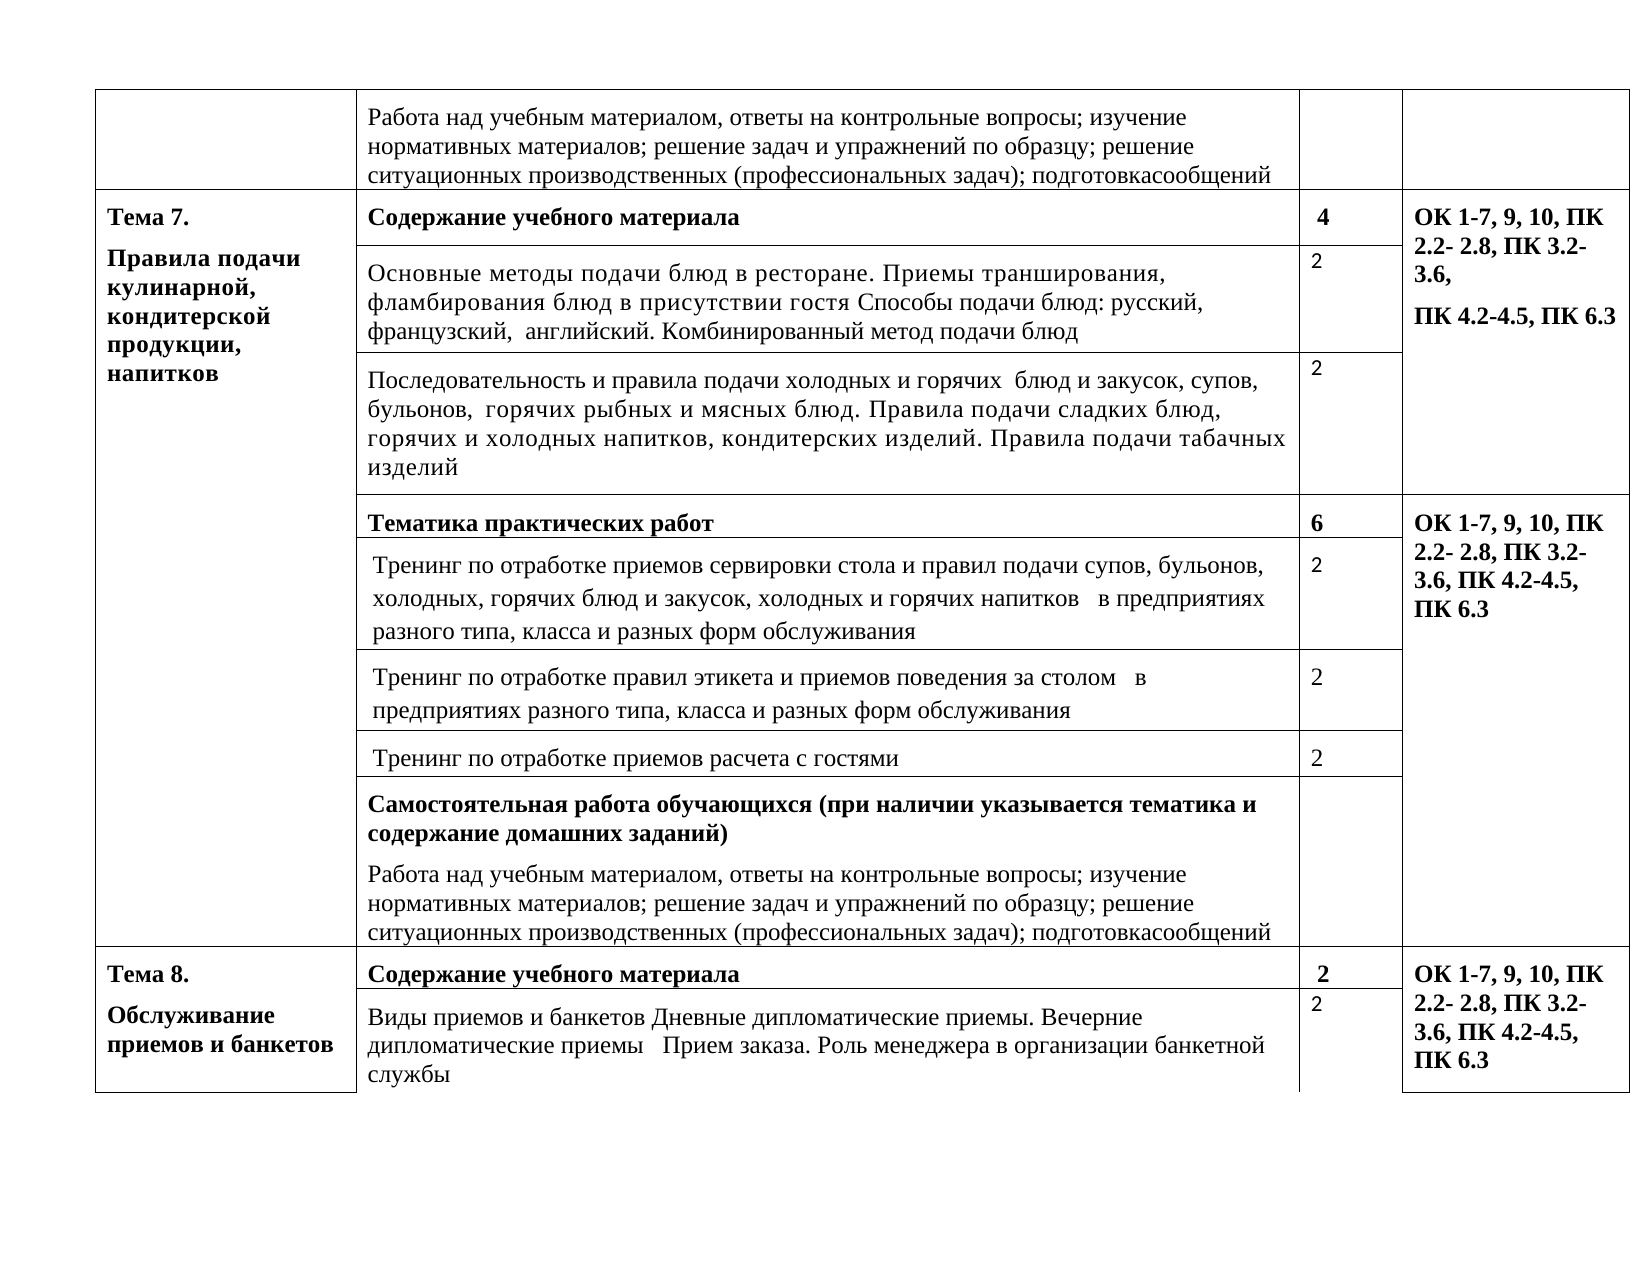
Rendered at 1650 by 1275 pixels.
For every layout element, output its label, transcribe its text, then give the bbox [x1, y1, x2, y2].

table_cell 2 [1300, 731, 1402, 776]
table_cell Тема 7. Правила подачи кулинарной, кондитерской продукции, напитков [96, 190, 356, 946]
table_cell 2 [1300, 538, 1402, 649]
table_cell 6 [1300, 495, 1402, 537]
table_cell Основные методы подачи блюд в ресторане. Приемы транширования, фламбирования блюд в присутствии гостя Способы подачи блюд: русский, французский, английский. Комбинированный метод подачи блюд [357, 246, 1299, 352]
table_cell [1403, 947, 1629, 1092]
table_cell Содержание учебного материала [357, 947, 1299, 988]
table_cell 2 [1300, 989, 1402, 1092]
table_cell Тема 8. Обслуживание приемов и банкетов [96, 947, 356, 1092]
table_cell Виды приемов и банкетов Дневные дипломатические приемы. Вечерние дипломатические приемы Прием заказа. Роль менеджера в организации банкетной службы [357, 989, 1299, 1092]
table_cell 4 [1300, 190, 1402, 245]
table_cell ОК 1-7, 9, 10, ПК 2.2- 2.8, ПК 3.2-3.6, ПК 4.2-4.5, ПК 6.3 [1403, 190, 1629, 494]
table_cell Тренинг по отработке правил этикета и приемов поведения за столом в предприятиях разного типа, класса и разных форм обслуживания [357, 650, 1299, 730]
table_cell ОК 1-7, 9, 10, ПК 2.2- 2.8, ПК 3.2-3.6, ПК 4.2-4.5, ПК 6.3 [1403, 495, 1629, 946]
table_cell Тренинг по отработке приемов расчета с гостями [357, 731, 1299, 776]
table_cell [1300, 777, 1402, 946]
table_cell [357, 90, 1299, 188]
table_cell Содержание учебного материала [357, 190, 1299, 245]
table_cell 2 [1300, 947, 1402, 988]
table_cell Последовательность и правила подачи холодных и горячих блюд и закусок, супов, бульонов, горячих рыбных и мясных блюд. Правила подачи сладких блюд, горячих и холодных напитков, кондитерских изделий. Правила подачи табачных изделий [357, 353, 1299, 494]
table_cell Тренинг по отработке приемов сервировки стола и правил подачи супов, бульонов, холодных, горячих блюд и закусок, холодных и горячих напитков в предприятиях разного типа, класса и разных форм обслуживания [357, 538, 1299, 649]
table_cell Тематика практических работ [357, 495, 1299, 537]
table_cell 2 [1300, 353, 1402, 494]
table_cell 2 [1300, 650, 1402, 730]
table_cell [1300, 90, 1402, 188]
table_cell 2 [1300, 246, 1402, 352]
